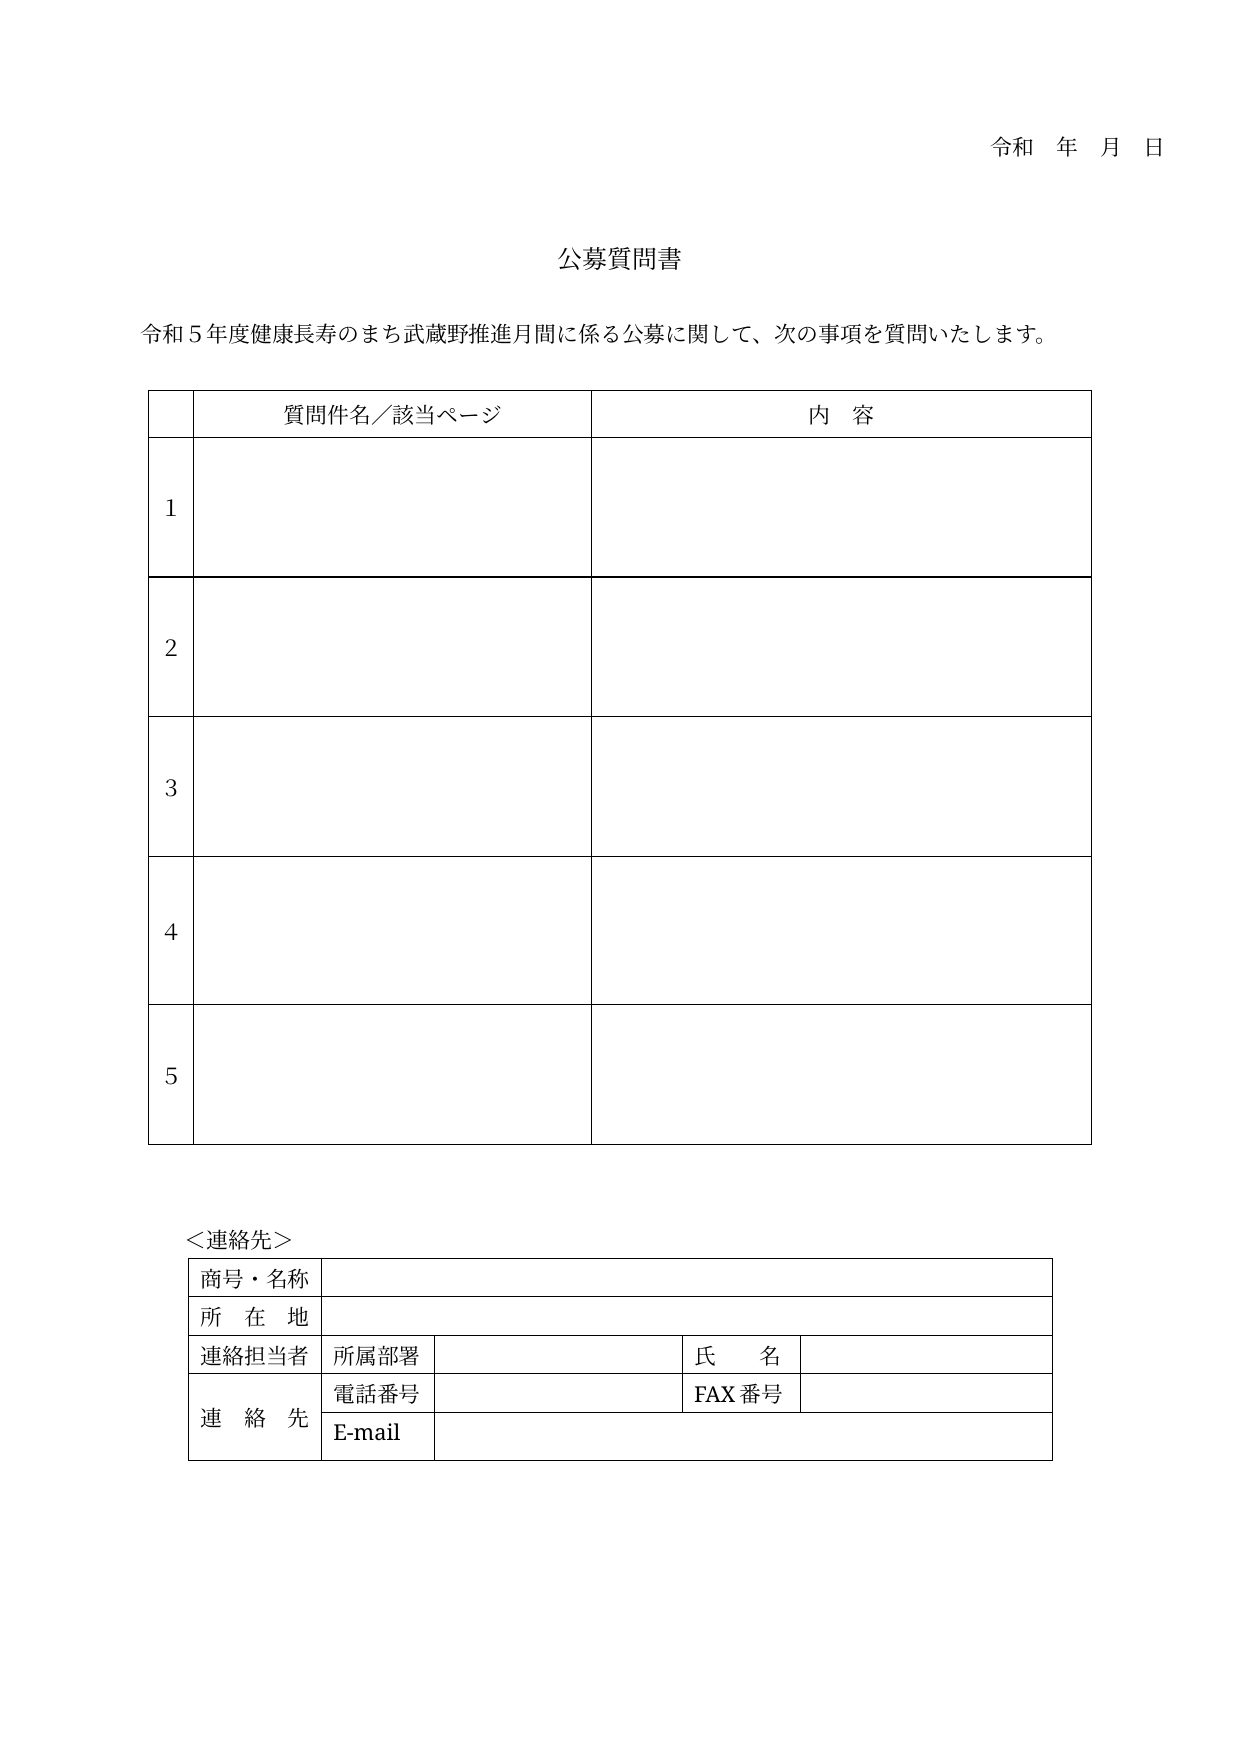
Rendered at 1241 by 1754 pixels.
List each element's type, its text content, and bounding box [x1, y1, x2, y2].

table_header [322, 1259, 1052, 1296]
table_cell [435, 1336, 682, 1373]
table_header 質問件名／該当ページ [194, 391, 591, 437]
text ＜連絡先＞ [75, 1220, 1165, 1258]
table_cell [194, 578, 591, 716]
table_cell ２ [149, 578, 193, 716]
table_header [149, 391, 193, 437]
table_cell 連 絡 先 [189, 1374, 321, 1460]
table_cell [194, 857, 591, 1004]
table_cell ３ [149, 717, 193, 856]
table_cell [435, 1413, 1052, 1460]
table_cell [801, 1336, 1052, 1373]
table_cell [435, 1374, 682, 1412]
table_cell FAX番号 [683, 1374, 800, 1412]
table_cell [194, 717, 591, 856]
table_cell 所属部署 [322, 1336, 434, 1373]
table_header 内 容 [592, 391, 1091, 437]
table_cell 所 在 地 [189, 1297, 321, 1335]
table_cell 連絡担当者 [189, 1336, 321, 1373]
table_cell 電話番号 [322, 1374, 434, 1412]
table_cell 氏 名 [683, 1336, 800, 1373]
table_cell [592, 578, 1091, 716]
table_cell [194, 438, 591, 576]
table_cell １ [149, 438, 193, 576]
table_cell [592, 717, 1091, 856]
table_cell ５ [149, 1005, 193, 1144]
table_cell [322, 1297, 1052, 1335]
table_cell [592, 857, 1091, 1004]
table_cell [592, 438, 1091, 576]
table_cell [592, 1005, 1091, 1144]
table_cell [194, 1005, 591, 1144]
table_cell [801, 1374, 1052, 1412]
text 公募質問書 [75, 239, 1165, 277]
text 令和 年 月 日 [75, 127, 1165, 164]
text 令和５年度健康長寿のまち武蔵野推進月間に係る公募に関して、次の事項を質問いたします。 [75, 314, 1165, 352]
table_header 商号・名称 [189, 1259, 321, 1296]
table_cell E-mail [322, 1413, 434, 1460]
table_cell ４ [149, 857, 193, 1004]
